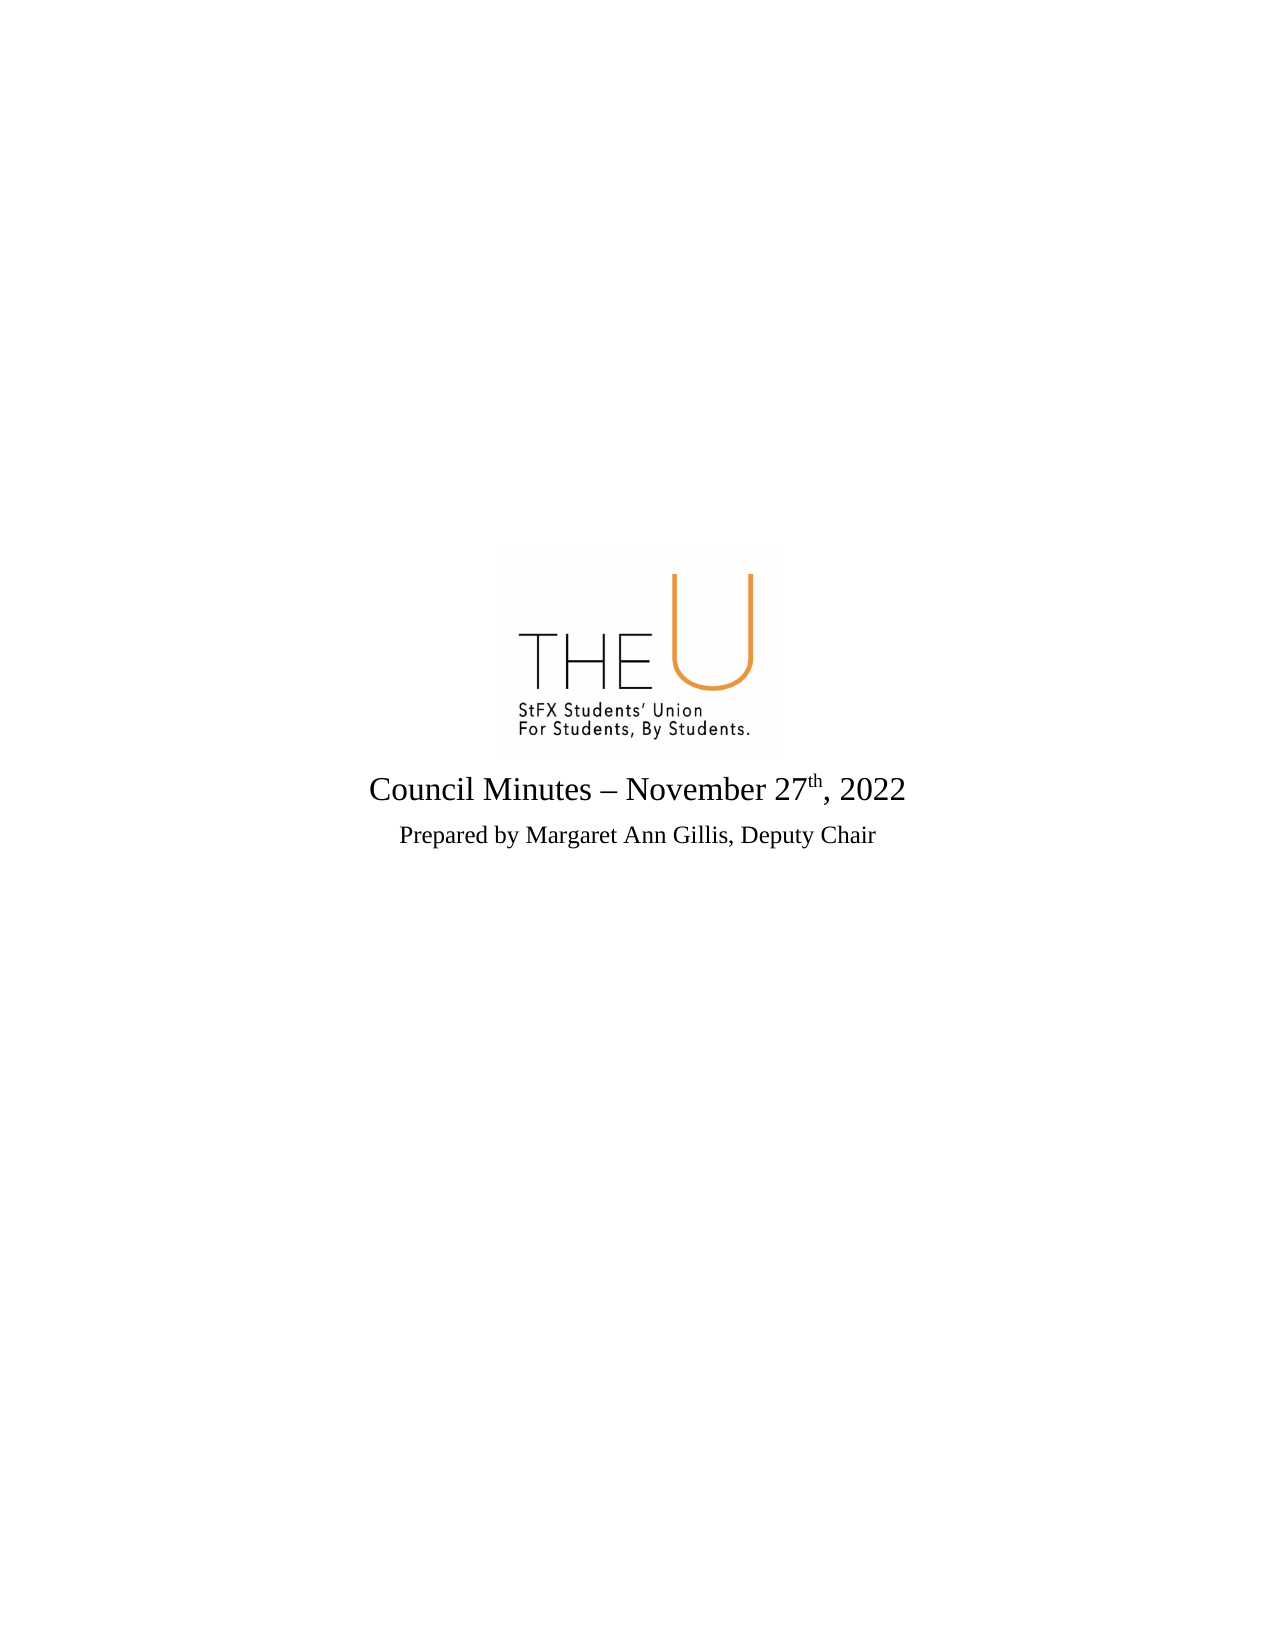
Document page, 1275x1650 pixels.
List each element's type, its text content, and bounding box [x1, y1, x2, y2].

text Prepared by Margaret Ann Gillis, Deputy Chair [150, 820, 1125, 848]
text Council Minutes – November 27th, 2022 [150, 769, 1125, 807]
picture [497, 549, 778, 757]
